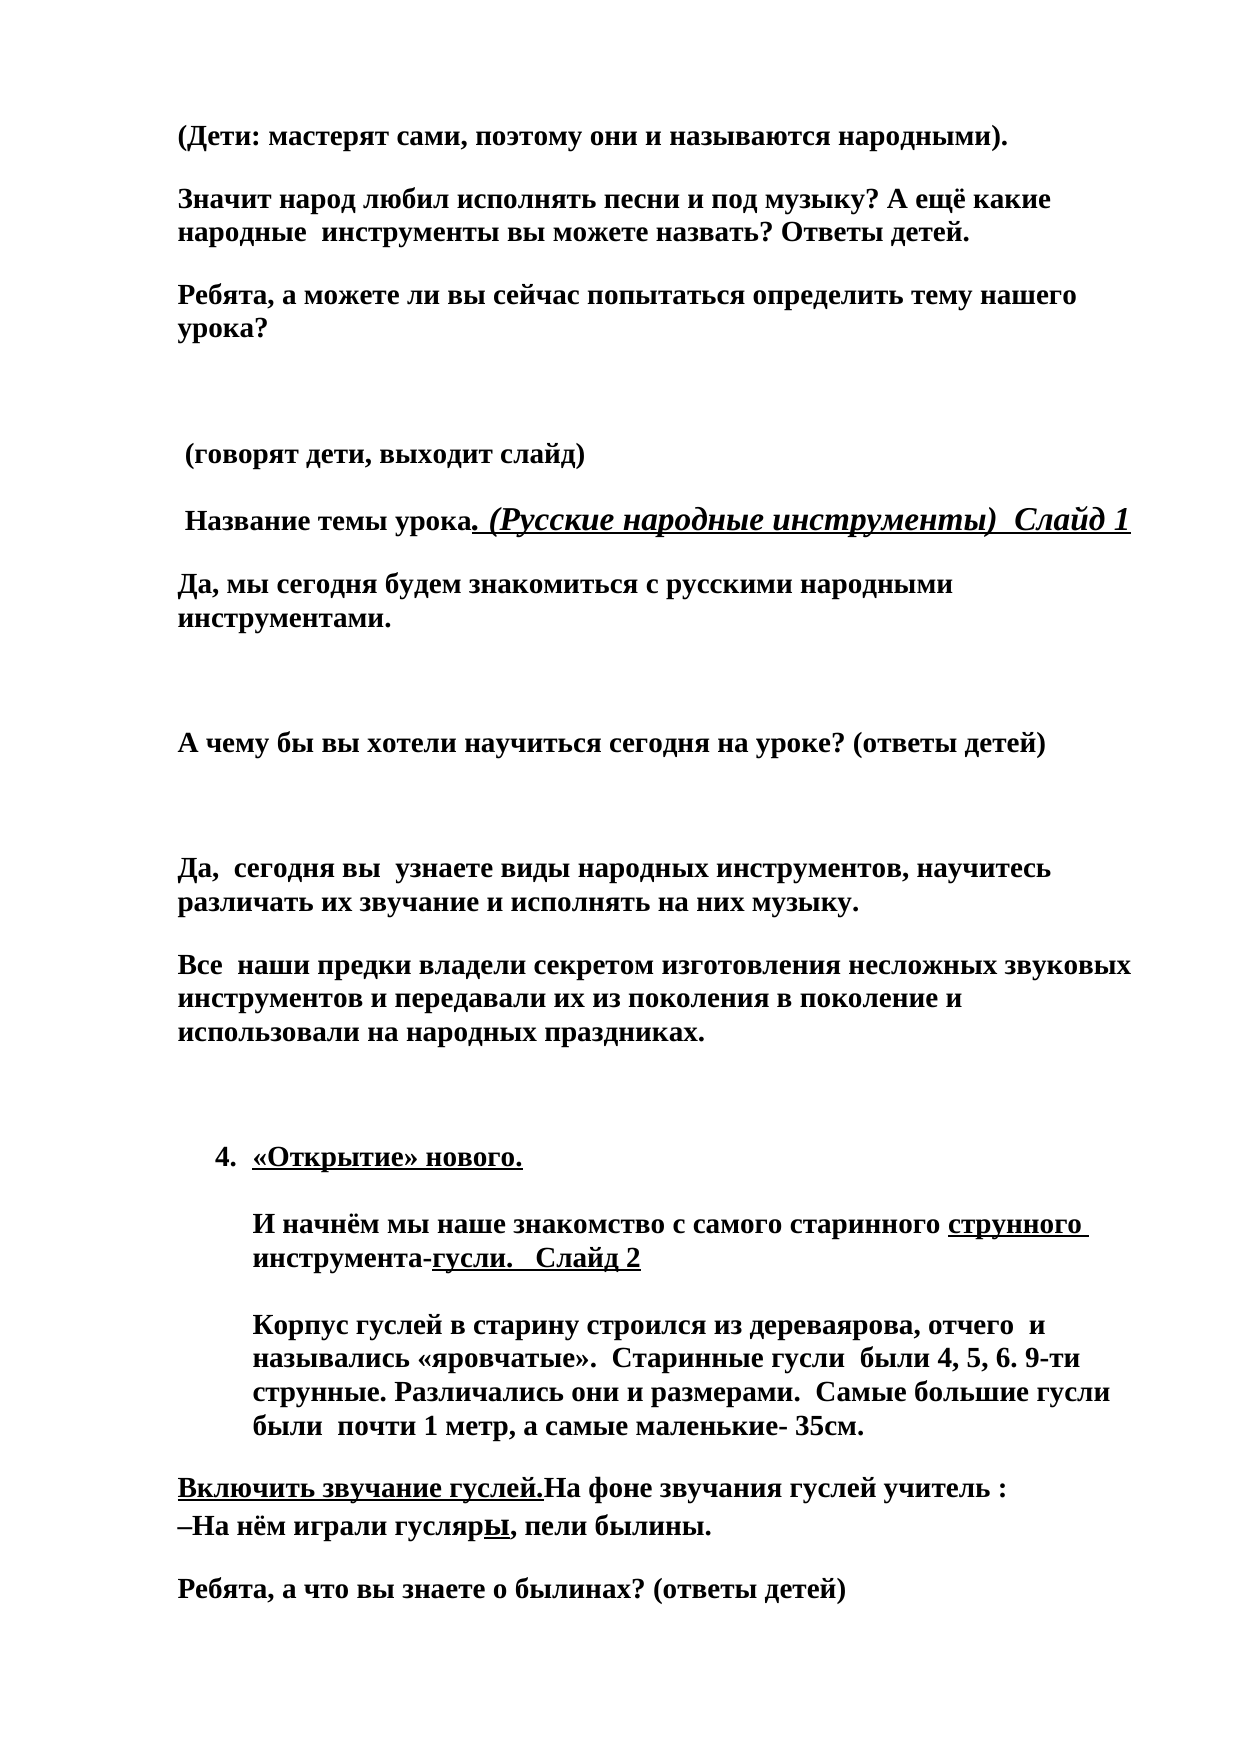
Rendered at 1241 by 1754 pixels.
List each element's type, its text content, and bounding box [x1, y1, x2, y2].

text Да, сегодня вы узнаете виды народных инструментов, научитесь различать их звучание и исполнять на них музыку. [177, 851, 1152, 918]
text Ребята, а что вы знаете о былинах? (ответы детей) [177, 1571, 1152, 1605]
list И начнём мы наше знакомство с самого старинного струнного инструмента-гусли. Слайд 2 [252, 1206, 1152, 1273]
text Включить звучание гуслей.На фоне звучания гуслей учитель : –На нём играли гусляры, пели былины. [177, 1470, 1152, 1542]
text Ребята, а можете ли вы сейчас попытаться определить тему нашего урока? [177, 277, 1152, 344]
text Значит народ любил исполнять песни и под музыку? А ещё какие народные инструменты вы можете назвать? Ответы детей. [177, 181, 1152, 248]
list Корпус гуслей в старину строился из дереваярова, отчего и назывались «яровчатые». Старинные гусли были 4, 5, 6. 9-ти струнные. Различались они и размерами. Самые большие гусли были почти 1 метр, а самые маленькие- 35см. [252, 1307, 1152, 1441]
text Название темы урока. (Русские народные инструменты) Слайд 1 [177, 499, 1152, 537]
text Да, мы сегодня будем знакомиться с русскими народными инструментами. [177, 566, 1152, 633]
text (говорят дети, выходит слайд) [177, 436, 1152, 469]
list «Открытие» нового. [215, 1139, 1152, 1173]
text А чему бы вы хотели научиться сегодня на уроке? (ответы детей) [177, 725, 1152, 759]
text Все наши предки владели секретом изготовления несложных звуковых инструментов и передавали их из поколения в поколение и использовали на народных праздниках. [177, 947, 1152, 1047]
text (Дети: мастерят сами, поэтому они и называются народными). [177, 118, 1152, 152]
